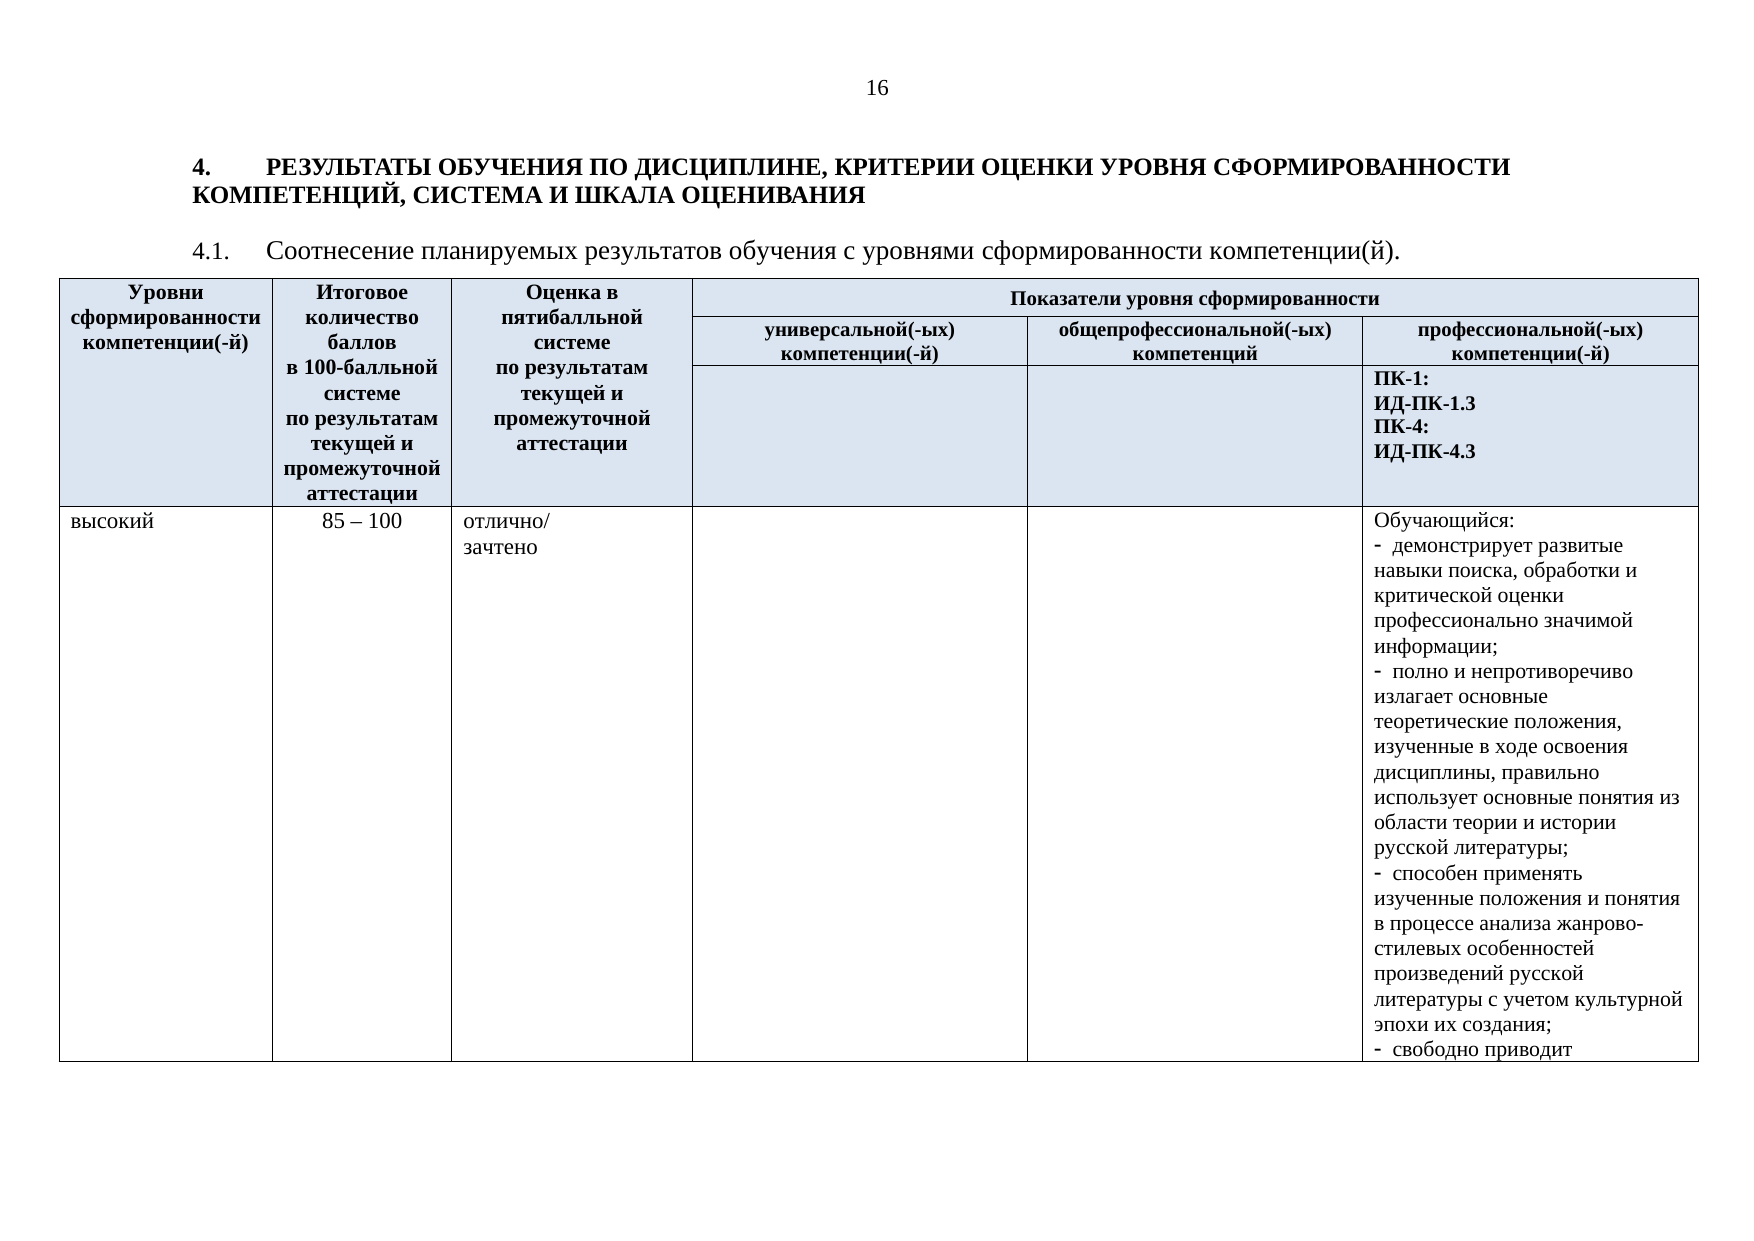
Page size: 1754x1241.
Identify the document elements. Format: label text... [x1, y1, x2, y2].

table_cell [693, 366, 1027, 506]
table_cell общепрофессиональной(-ых) компетенций [1028, 317, 1362, 365]
subtitle РЕЗУЛЬТАТЫ ОБУЧЕНИЯ ПО ДИСЦИПЛИНЕ, КРИТЕРИИ ОЦЕНКИ УРОВНЯ СФОРМИРОВАННОСТИ КОМПЕТЕНЦИЙ, СИСТЕМА И ШКАЛА ОЦЕНИВАНИЯ [192, 152, 1636, 209]
table_cell [1028, 507, 1362, 1061]
table_header Итоговое количество баллов в 100-балльной системе по результатам текущей и промежуточной аттестации [273, 279, 451, 506]
table_cell [693, 507, 1027, 1061]
table_header Уровни сформированности компетенции(-й) [60, 279, 272, 506]
table_cell универсальной(-ых) компетенции(-й) [693, 317, 1027, 365]
subtitle Соотнесение планируемых результатов обучения с уровнями сформированности компетенции(й). [192, 234, 1636, 265]
table_header Показатели уровня сформированности [693, 279, 1698, 316]
table_cell [1028, 366, 1362, 506]
table_cell отлично/ зачтено [452, 507, 692, 1061]
table_cell 85 – 100 [273, 507, 451, 1061]
table_cell высокий [60, 507, 272, 1061]
table_cell ПК-1: ИД-ПК-1.3 ПК-4: ИД-ПК-4.3 [1363, 366, 1698, 506]
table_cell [1363, 507, 1698, 1061]
table_cell профессиональной(-ых) компетенции(-й) [1363, 317, 1698, 365]
table_header Оценка в пятибалльной системе по результатам текущей и промежуточной аттестации [452, 279, 692, 506]
